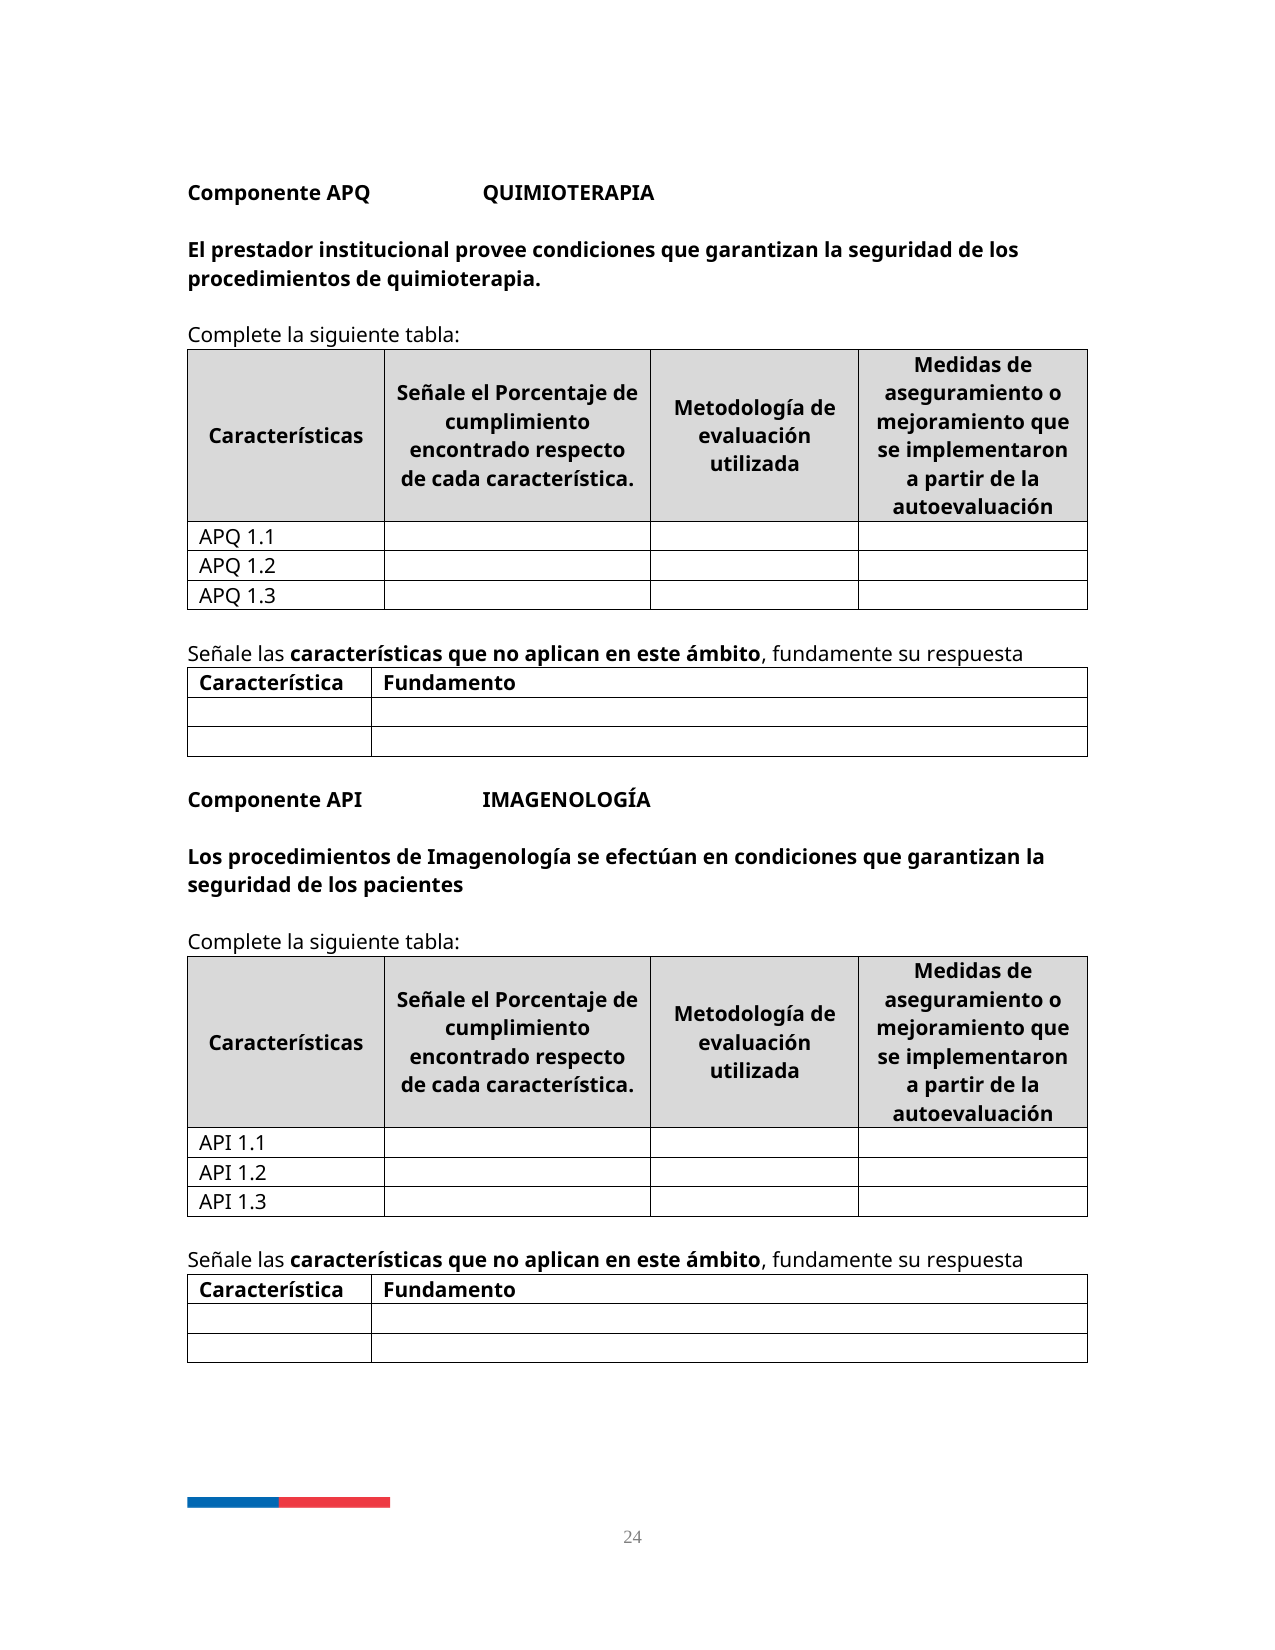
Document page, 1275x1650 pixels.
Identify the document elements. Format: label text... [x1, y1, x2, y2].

table_cell [651, 522, 858, 550]
table_cell [385, 551, 650, 580]
table_cell [859, 551, 1087, 580]
table_cell [859, 1128, 1087, 1157]
text Señale las características que no aplican en este ámbito, fundamente su respuesta [187, 1245, 1088, 1274]
table_cell [859, 522, 1087, 550]
table_header Fundamento [372, 668, 1087, 697]
table_cell [651, 1187, 858, 1216]
table_cell [385, 1187, 650, 1216]
table_cell [188, 1304, 371, 1333]
table_cell [372, 1334, 1087, 1362]
text Complete la siguiente tabla: [187, 927, 1088, 956]
text El prestador institucional provee condiciones que garantizan la seguridad de los procedimientos de quimioterapia. [187, 235, 1088, 292]
table_cell [651, 581, 858, 609]
table_cell [385, 522, 650, 550]
text Complete la siguiente tabla: [187, 321, 1088, 349]
table_cell [188, 698, 371, 726]
text Los procedimientos de Imagenología se efectúan en condiciones que garantizan la seguridad de los pacientes [187, 842, 1088, 899]
table_cell [385, 1158, 650, 1186]
table_cell [651, 551, 858, 580]
table_cell [859, 1187, 1087, 1216]
table_header Características [188, 350, 384, 521]
text Señale las características que no aplican en este ámbito, fundamente su respuesta [187, 639, 1088, 667]
table_cell APQ 1.3 [188, 581, 384, 609]
picture [187, 1497, 391, 1508]
table_header Característica [188, 668, 371, 697]
text Componente APQ Quimioterapia [187, 178, 1088, 207]
table_cell [372, 727, 1087, 756]
table_cell API 1.3 [188, 1187, 384, 1216]
table_header Medidas de aseguramiento o mejoramiento que se implementaron a partir de la autoevaluación [859, 350, 1087, 521]
table_header Metodología de evaluación utilizada [651, 957, 858, 1127]
table_cell [385, 581, 650, 609]
text Componente API Imagenología [187, 785, 1088, 813]
table_header Metodología de evaluación utilizada [651, 350, 858, 521]
table_header Señale el Porcentaje de cumplimiento encontrado respecto de cada característica. [385, 350, 650, 521]
table_header Señale el Porcentaje de cumplimiento encontrado respecto de cada característica. [385, 957, 650, 1127]
table_header Fundamento [372, 1275, 1087, 1303]
table_cell APQ 1.1 [188, 522, 384, 550]
table_header Características [188, 957, 384, 1127]
table_cell [385, 1128, 650, 1157]
table_cell [372, 698, 1087, 726]
table_header Medidas de aseguramiento o mejoramiento que se implementaron a partir de la autoevaluación [859, 957, 1087, 1127]
table_cell API 1.2 [188, 1158, 384, 1186]
table_cell [188, 727, 371, 756]
table_cell [859, 1158, 1087, 1186]
table_cell [188, 1334, 371, 1362]
table_cell [372, 1304, 1087, 1333]
table_cell [651, 1158, 858, 1186]
table_cell API 1.1 [188, 1128, 384, 1157]
table_header Característica [188, 1275, 371, 1303]
table_cell [651, 1128, 858, 1157]
table_cell APQ 1.2 [188, 551, 384, 580]
table_cell [859, 581, 1087, 609]
